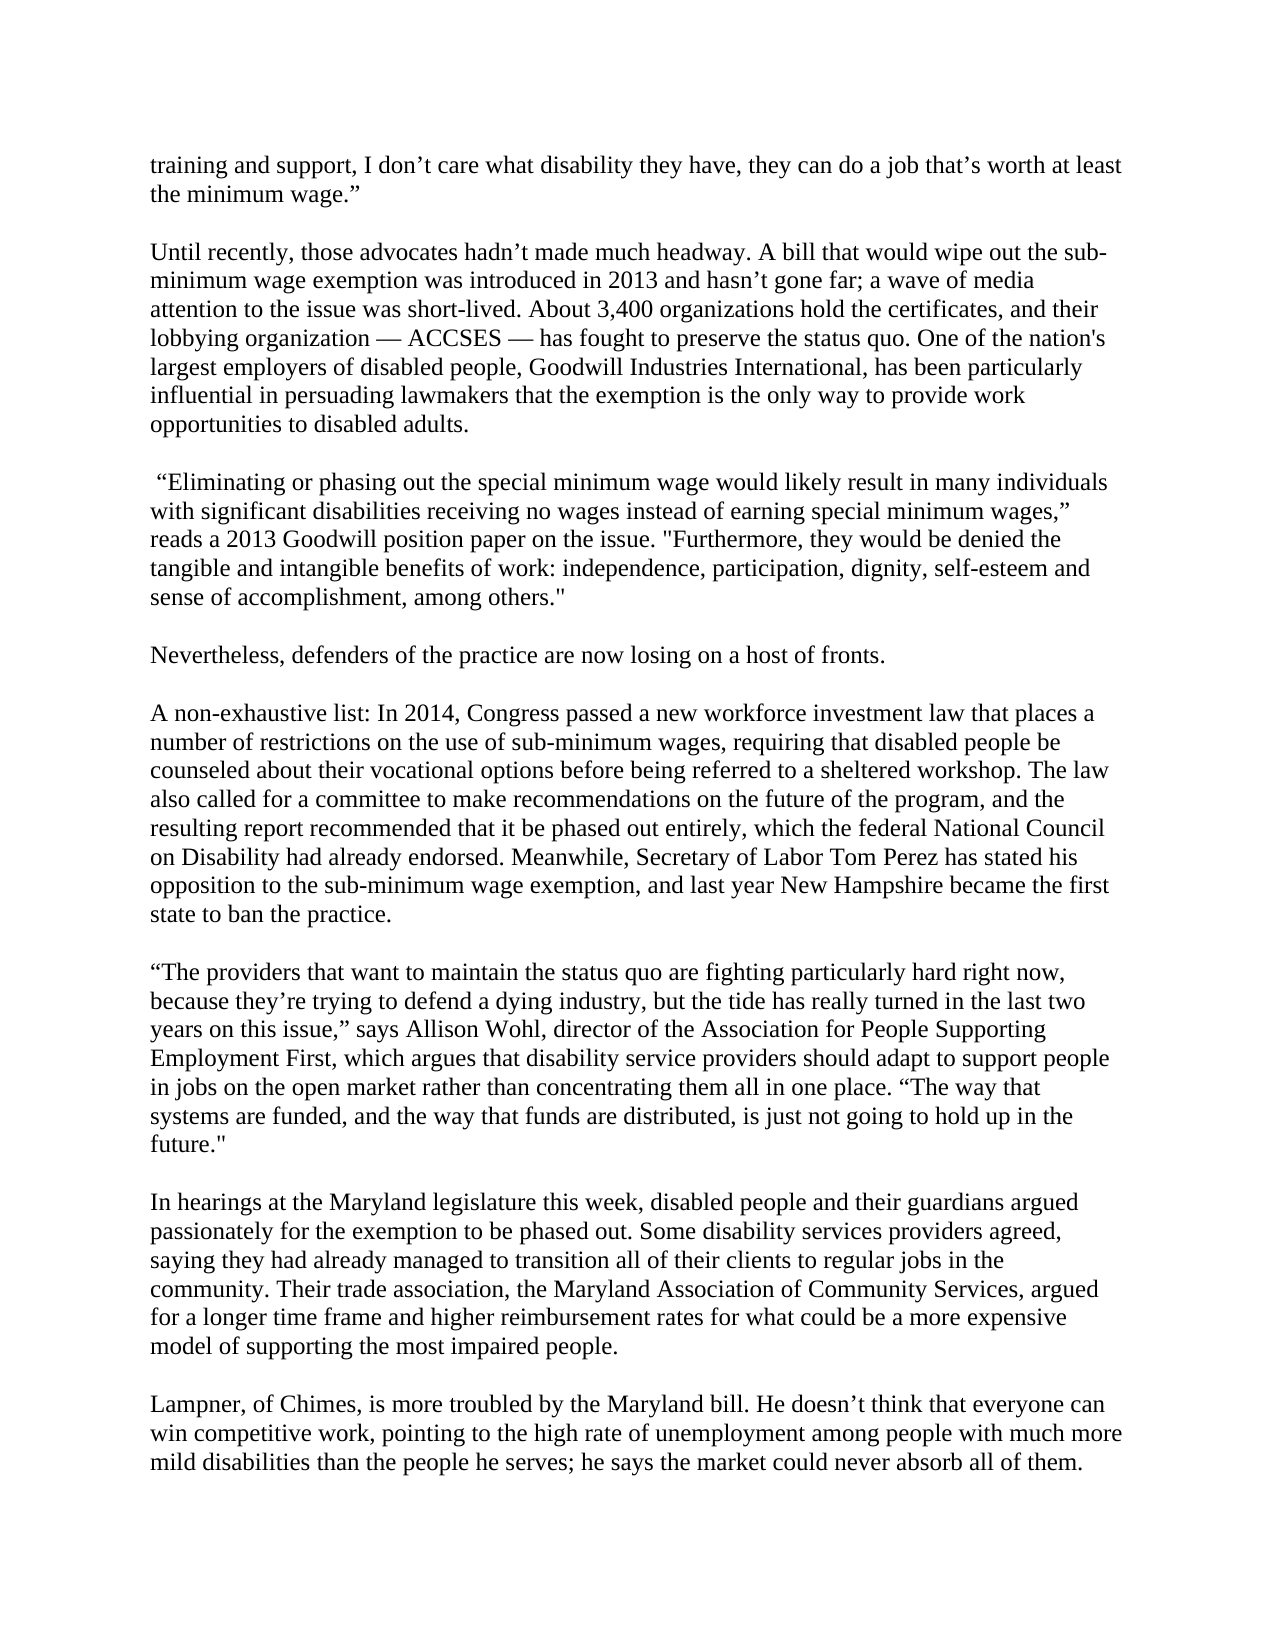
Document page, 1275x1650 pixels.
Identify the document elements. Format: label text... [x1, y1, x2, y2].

text In hearings at the Maryland legislature this week, disabled people and their guardians argued passionately for the exemption to be phased out. Some disability services providers agreed, saying they had already managed to transition all of their clients to regular jobs in the community. Their trade association, the Maryland Association of Community Services, argued for a longer time frame and higher reimbursement rates for what could be a more expensive model of supporting the most impaired people. [150, 1187, 1125, 1360]
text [150, 150, 1125, 207]
text Nevertheless, defenders of the practice are now losing on a host of fronts. [150, 640, 1125, 669]
text “Eliminating or phasing out the special minimum wage would likely result in many individuals with significant disabilities receiving no wages instead of earning special minimum wages,” reads a 2013 Goodwill position paper on the issue. "Furthermore, they would be denied the tangible and intangible benefits of work: independence, participation, dignity, self-esteem and sense of accomplishment, among others." [150, 467, 1125, 611]
text Until recently, those advocates hadn’t made much headway. A bill that would wipe out the sub-minimum wage exemption was introduced in 2013 and hasn’t gone far; a wave of media attention to the issue was short-lived. About 3,400 organizations hold the certificates, and their lobbying organization — ACCSES — has fought to preserve the status quo. One of the nation's largest employers of disabled people, Goodwill Industries International, has been particularly influential in persuading lawmakers that the exemption is the only way to provide work opportunities to disabled adults. [150, 237, 1125, 438]
text “The providers that want to maintain the status quo are fighting particularly hard right now, because they’re trying to defend a dying industry, but the tide has really turned in the last two years on this issue,” says Allison Wohl, director of the Association for People Supporting Employment First, which argues that disability service providers should adapt to support people in jobs on the open market rather than concentrating them all in one place. “The way that systems are funded, and the way that funds are distributed, is just not going to hold up in the future." [150, 957, 1125, 1158]
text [150, 1389, 1125, 1475]
text A non-exhaustive list: In 2014, Congress passed a new workforce investment law that places a number of restrictions on the use of sub-minimum wages, requiring that disabled people be counseled about their vocational options before being referred to a sheltered workshop. The law also called for a committee to make recommendations on the future of the program, and the resulting report recommended that it be phased out entirely, which the federal National Council on Disability had already endorsed. Meanwhile, Secretary of Labor Tom Perez has stated his opposition to the sub-minimum wage exemption, and last year New Hampshire became the first state to ban the practice. [150, 698, 1125, 928]
